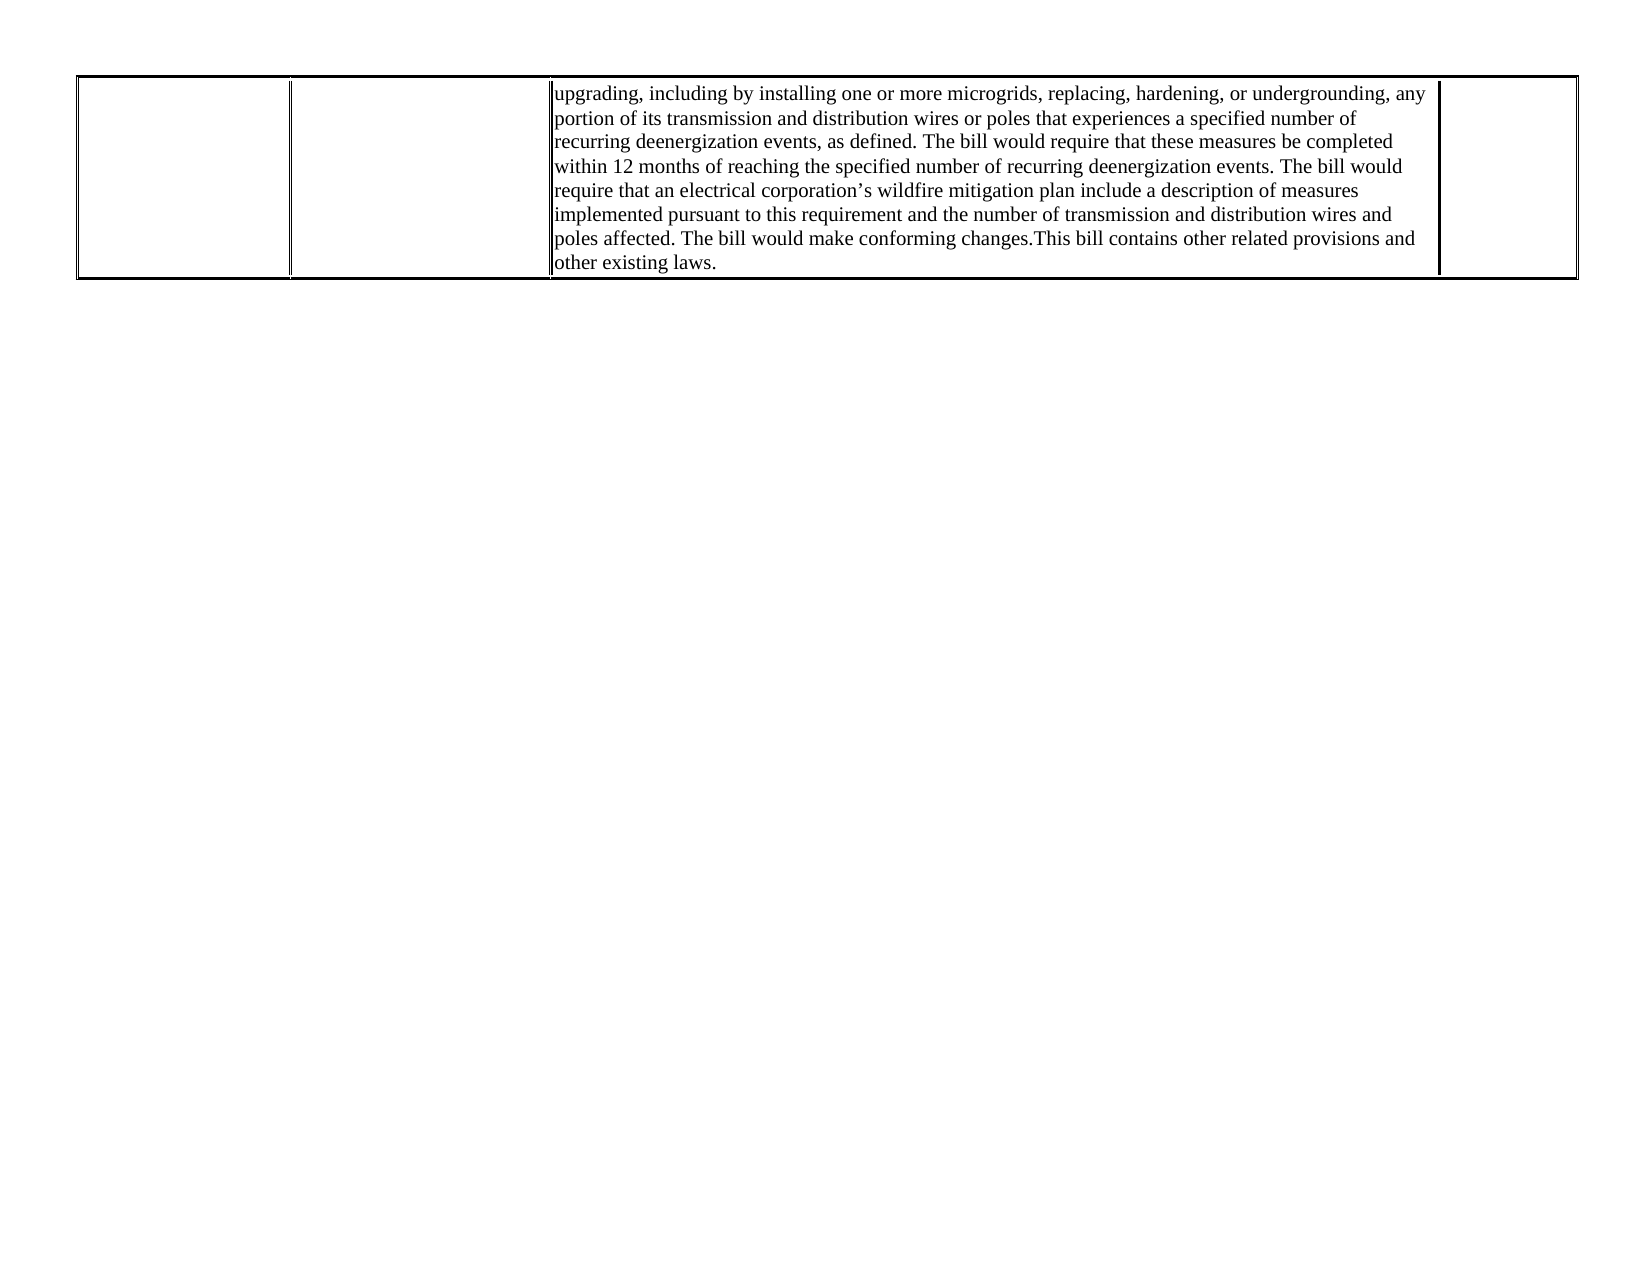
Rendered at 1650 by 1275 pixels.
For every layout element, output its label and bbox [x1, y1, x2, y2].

table_cell [291, 77, 551, 277]
table_cell [79, 78, 291, 277]
table_cell [551, 78, 1439, 277]
table_cell [1439, 78, 1576, 277]
